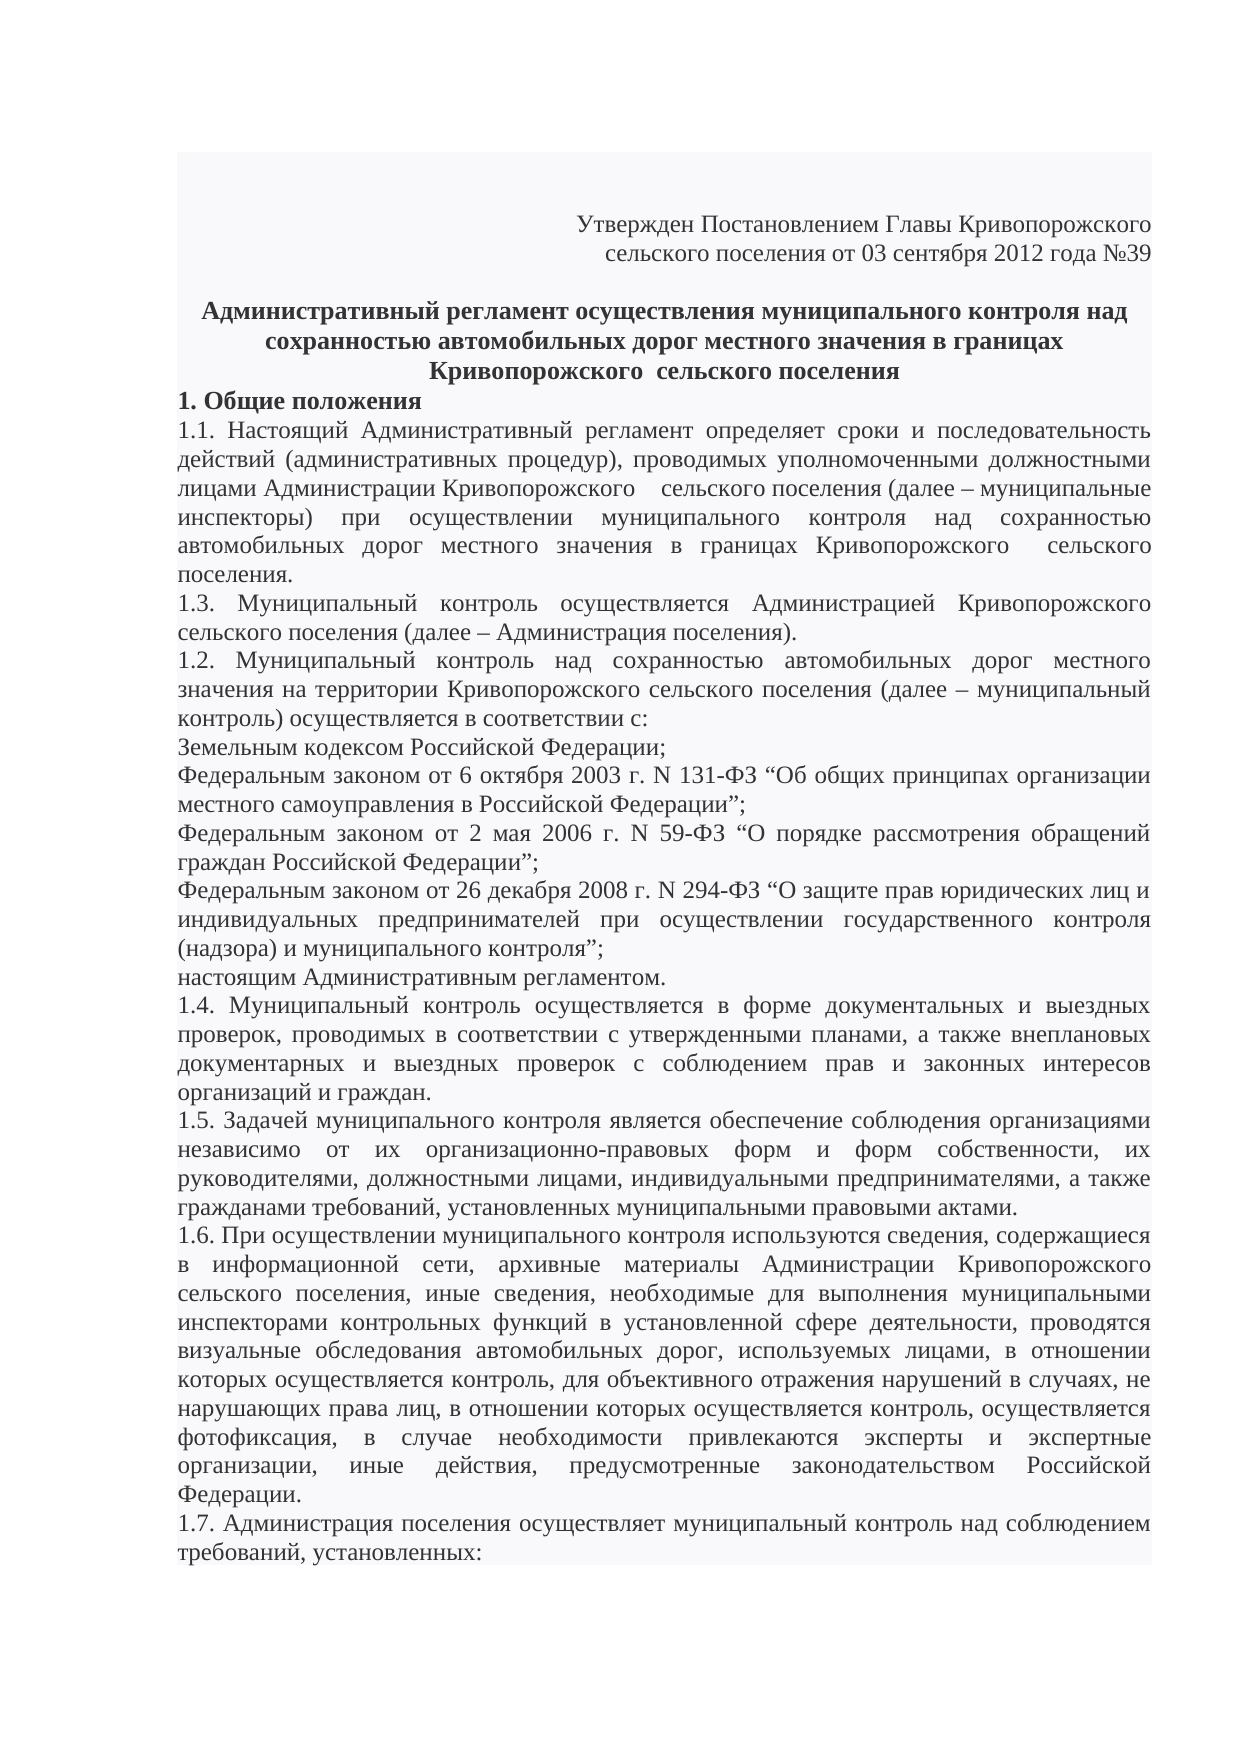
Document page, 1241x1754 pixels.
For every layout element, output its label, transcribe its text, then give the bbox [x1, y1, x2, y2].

text 1.4. Муниципальный контроль осуществляется в форме документальных и выездных проверок, проводимых в соответствии с утвержденными планами, а также внеплановых документарных и выездных проверок с соблюдением прав и законных интересов организаций и граждан. [177, 990, 1152, 1105]
text 1.5. Задачей муниципального контроля является обеспечение соблюдения организациями независимо от их организационно-правовых форм и форм собственности, их руководителями, должностными лицами, индивидуальными предпринимателями, а также гражданами требований, установленных муниципальными правовыми актами. [177, 1105, 1152, 1220]
text Федеральным законом от 2 мая . N 59-ФЗ “О порядке рассмотрения обращений граждан Российской Федерации”; [177, 818, 1152, 875]
text настоящим Административным регламентом. [177, 962, 1152, 990]
text сельского поселения от 03 сентября 2012 года №39 [177, 238, 1152, 267]
text 1.7. Администрация поселения осуществляет муниципальный контроль над соблюдением требований, установленных: [177, 1508, 1152, 1565]
text 1.1. Настоящий Административный регламент определяет сроки и последовательность действий (административных процедур), проводимых уполномоченными должностными лицами Администрации Кривопорожского сельского поселения (далее – муниципальные инспекторы) при осуществлении муниципального контроля над сохранностью автомобильных дорог местного значения в границах Кривопорожского сельского поселения. [177, 415, 1152, 588]
text Федеральным законом от 26 декабря . N 294-ФЗ “О защите прав юридических лиц и индивидуальных предпринимателей при осуществлении государственного контроля (надзора) и муниципального контроля”; [177, 875, 1152, 962]
text 1.6. При осуществлении муниципального контроля используются сведения, содержащиеся в информационной сети, архивные материалы Администрации Кривопорожского сельского поселения, иные сведения, необходимые для выполнения муниципальными инспекторами контрольных функций в установленной сфере деятельности, проводятся визуальные обследования автомобильных дорог, используемых лицами, в отношении которых осуществляется контроль, для объективного отражения нарушений в случаях, не нарушающих права лиц, в отношении которых осуществляется контроль, осуществляется фотофиксация, в случае необходимости привлекаются эксперты и экспертные организации, иные действия, предусмотренные законодательством Российской Федерации. [177, 1220, 1152, 1508]
text Федеральным законом от 6 октября . N 131-ФЗ “Об общих принципах организации местного самоуправления в Российской Федерации”; [177, 760, 1152, 818]
text Земельным кодексом Российской Федерации; [177, 732, 1152, 760]
text Административный регламент осуществления муниципального контроля над сохранностью автомобильных дорог местного значения в границах Кривопорожского сельского поселения [177, 295, 1152, 385]
text 1. Общие положения [177, 385, 1152, 415]
text 1.3. Муниципальный контроль осуществляется Администрацией Кривопорожского сельского поселения (далее – Администрация поселения). [177, 588, 1152, 645]
text Утвержден Постановлением Главы Кривопорожского [177, 209, 1152, 238]
text 1.2. Муниципальный контроль над сохранностью автомобильных дорог местного значения на территории Кривопорожского сельского поселения (далее – муниципальный контроль) осуществляется в соответствии с: [177, 645, 1152, 732]
